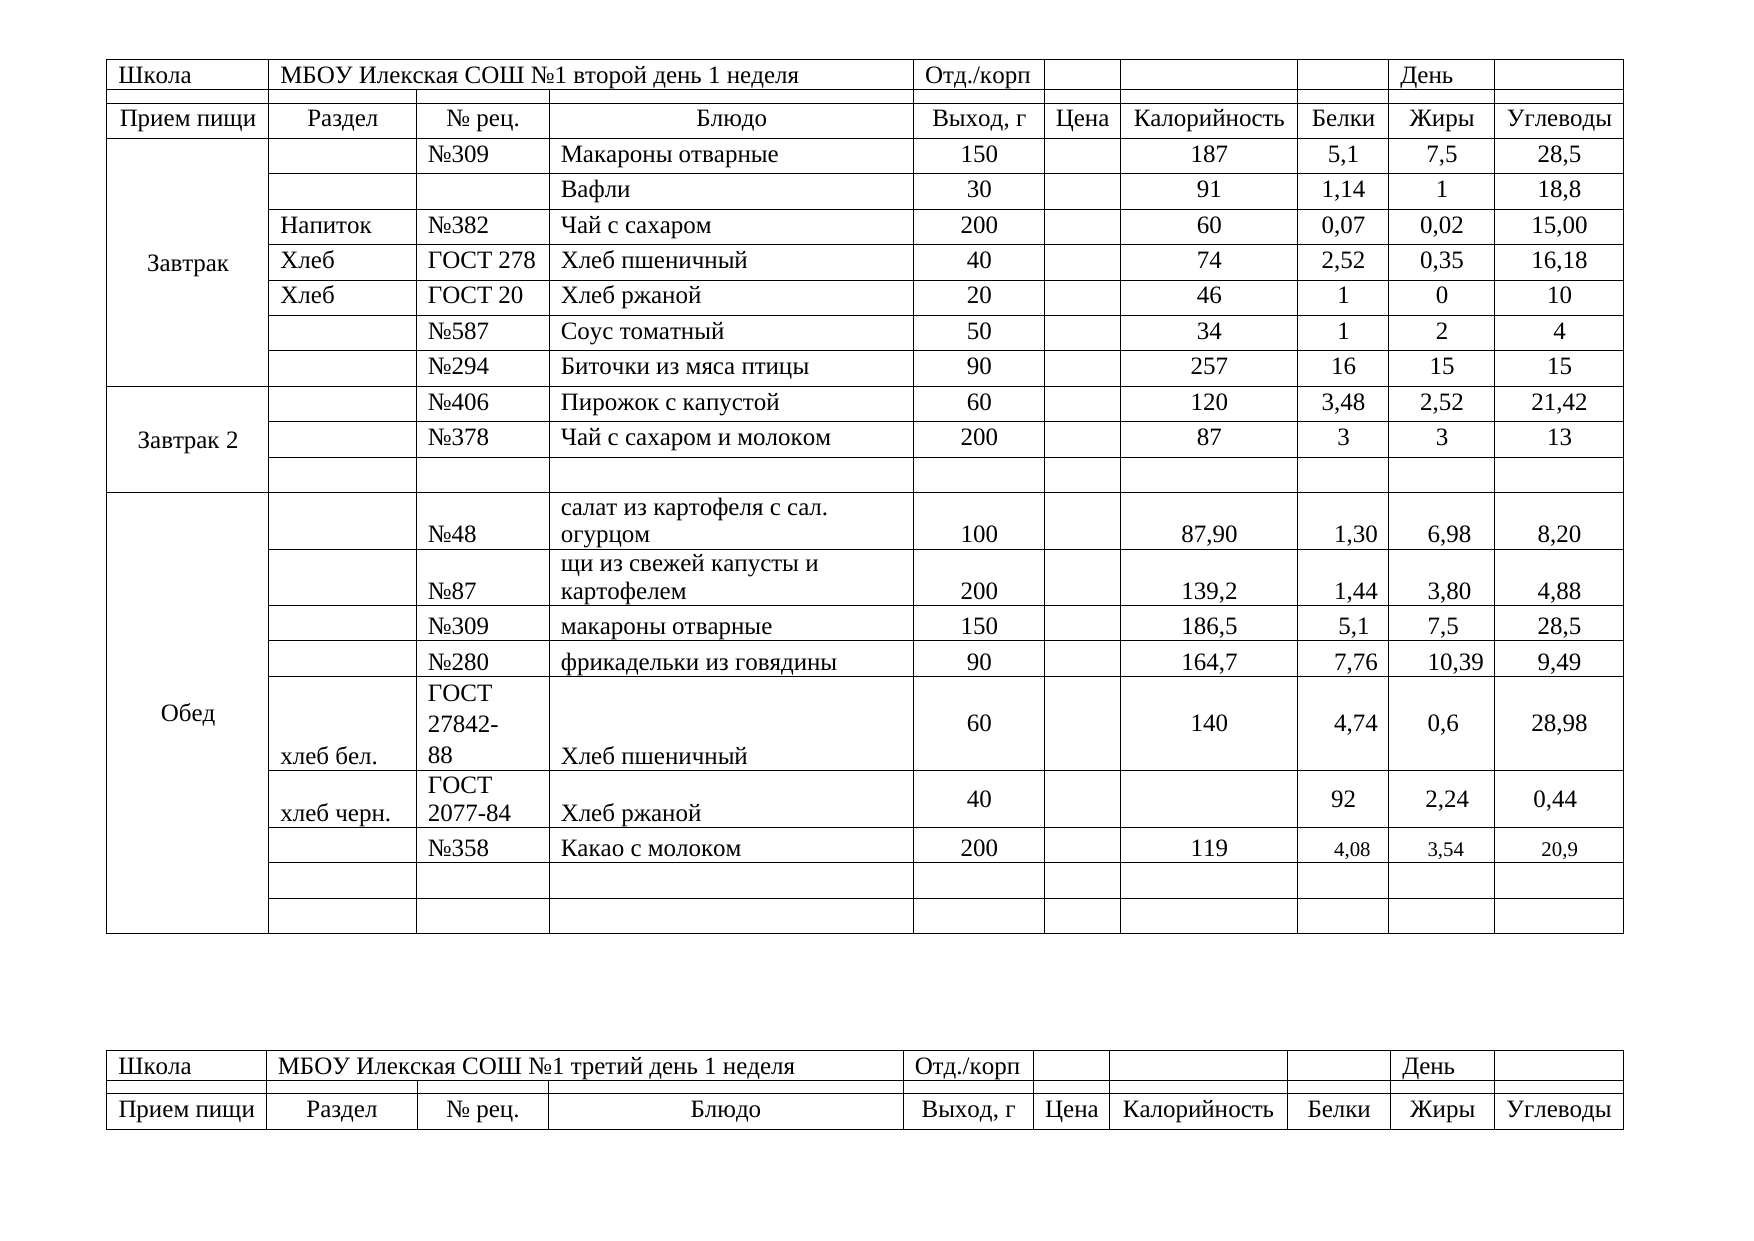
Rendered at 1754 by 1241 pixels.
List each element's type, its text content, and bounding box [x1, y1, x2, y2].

table_cell [417, 174, 549, 209]
table_cell № рец. [418, 1094, 548, 1129]
table_cell [550, 863, 913, 897]
table_cell [269, 863, 416, 897]
table_cell 18,8 [1495, 174, 1623, 209]
table_cell №406 [417, 387, 549, 421]
table_cell 34 [1121, 316, 1297, 350]
table_cell №309 [417, 606, 549, 640]
table_cell 90 [914, 351, 1044, 386]
table_cell №48 [417, 493, 549, 548]
table_cell [1045, 139, 1120, 173]
table_header [1495, 1051, 1623, 1080]
table_cell 3,48 [1298, 387, 1388, 421]
table_cell [1121, 458, 1297, 492]
table_cell 200 [914, 828, 1044, 862]
table_cell Соус томатный [550, 316, 913, 350]
table_cell [1045, 245, 1120, 279]
table_cell [1389, 899, 1494, 933]
table_header [1495, 60, 1623, 89]
table_cell 1 [1298, 281, 1388, 315]
table_cell [269, 606, 416, 640]
table_cell 30 [914, 174, 1044, 209]
table_cell 186,5 [1121, 606, 1297, 640]
table_cell 5,1 [1298, 606, 1388, 640]
table_cell ГОСТ 27842- 88 [453, 677, 549, 770]
table_cell 46 [1121, 281, 1297, 315]
table_cell [550, 458, 913, 492]
table_cell [1495, 899, 1623, 933]
table_cell фрикадельки из говядины [550, 641, 913, 676]
table_cell ГОСТ 278 [417, 245, 549, 279]
table_cell 0,6 [1389, 677, 1494, 770]
table_cell хлеб черн. [269, 771, 416, 827]
table_cell [1045, 550, 1120, 605]
table_cell [267, 1081, 417, 1093]
table_cell 4 [1495, 316, 1623, 350]
table_cell [1045, 316, 1120, 350]
table_cell Напиток [269, 210, 416, 244]
table_cell Белки [1288, 1094, 1390, 1129]
table_cell №309 [417, 139, 549, 173]
table_cell Хлеб [269, 245, 416, 279]
table_cell 3 [1298, 422, 1388, 457]
table_cell 20 [914, 281, 1044, 315]
table_cell Завтрак 2 [107, 387, 268, 492]
table_header МБОУ Илекская СОШ №1 второй день 1 неделя [269, 60, 913, 89]
table_cell [1495, 863, 1623, 897]
table_cell [1045, 210, 1120, 244]
table_cell 5,1 [1298, 139, 1388, 173]
table_cell [1045, 899, 1120, 933]
table_cell 257 [1121, 351, 1297, 386]
table_cell [914, 458, 1044, 492]
table_cell 150 [914, 606, 1044, 640]
table_cell [1045, 641, 1120, 676]
table_cell [549, 1081, 903, 1093]
table_cell 150 [914, 139, 1044, 173]
table_cell 7,76 [1298, 641, 1388, 676]
table_cell Макароны отварные [550, 139, 913, 173]
table_cell [1045, 174, 1120, 209]
table_cell 164,7 [1121, 641, 1297, 676]
table_header Школа [107, 1051, 266, 1080]
table_cell [1045, 422, 1120, 457]
table_cell 21,42 [1495, 387, 1623, 421]
table_cell №587 [417, 316, 549, 350]
table_cell [269, 550, 416, 605]
table_cell [1298, 863, 1388, 897]
table_cell Белки [1298, 104, 1388, 138]
table_cell 2,52 [1389, 387, 1494, 421]
table_cell макароны отварные [550, 606, 913, 640]
table_cell Углеводы [1495, 1094, 1623, 1129]
table_cell 10,39 [1389, 641, 1494, 676]
table_cell 60 [914, 677, 1044, 770]
table_cell [107, 1081, 266, 1093]
table_cell №294 [417, 351, 549, 386]
table_cell 1 [1298, 316, 1388, 350]
table_header День [1391, 1051, 1494, 1080]
table_cell 20,9 [1495, 828, 1623, 862]
table_header [1288, 1051, 1390, 1080]
table_cell [1045, 281, 1120, 315]
table_cell Чай с сахаром [550, 210, 913, 244]
table_cell [1121, 863, 1297, 897]
table_cell [417, 90, 549, 102]
table_cell [1045, 351, 1120, 386]
table_cell 0,35 [1389, 245, 1494, 279]
table_cell [1045, 458, 1120, 492]
table_cell 4,08 [1298, 828, 1388, 862]
table_cell 16 [1298, 351, 1388, 386]
table_cell 139,2 [1121, 550, 1297, 605]
table_cell Блюдо [550, 104, 913, 138]
table_cell Раздел [269, 104, 416, 138]
table_cell Чай с сахаром и молоком [550, 422, 913, 457]
table_cell [914, 899, 1044, 933]
table_cell Биточки из мяса птицы [550, 351, 913, 386]
table_cell Хлеб ржаной [550, 771, 913, 827]
table_header МБОУ Илекская СОШ №1 третий день 1 неделя [267, 1051, 903, 1080]
table_header Школа [107, 60, 268, 89]
table_cell Жиры [1389, 104, 1494, 138]
table_cell [1495, 458, 1623, 492]
table_cell 7,5 [1389, 606, 1494, 640]
table_cell [1298, 458, 1388, 492]
table_cell [269, 316, 416, 350]
table_cell 15,00 [1495, 210, 1623, 244]
table_cell 0 [1389, 281, 1494, 315]
table_cell 40 [914, 771, 1044, 827]
table_cell 15 [1495, 351, 1623, 386]
table_cell 119 [1121, 828, 1297, 862]
table_header [1045, 60, 1120, 89]
table_cell 87,90 [1121, 493, 1297, 548]
table_cell [269, 641, 416, 676]
table_cell [1389, 90, 1494, 102]
table_cell Завтрак [107, 139, 268, 386]
table_cell [417, 458, 549, 492]
table_cell Хлеб пшеничный [550, 245, 913, 279]
table_cell [269, 899, 416, 933]
table_cell Хлеб ржаной [550, 281, 913, 315]
table_cell 187 [1121, 139, 1297, 173]
table_cell 28,98 [1495, 677, 1623, 770]
table_cell [1110, 1081, 1287, 1093]
table_cell 2,24 [1389, 771, 1494, 827]
table_cell Цена [1034, 1094, 1109, 1129]
table_cell 4,88 [1495, 550, 1623, 605]
table_header День [1389, 60, 1494, 89]
table_cell №382 [417, 210, 549, 244]
table_cell [1389, 863, 1494, 897]
table_cell [1495, 90, 1623, 102]
table_cell [269, 387, 416, 421]
table_cell 0,07 [1298, 210, 1388, 244]
table_cell №378 [417, 422, 549, 457]
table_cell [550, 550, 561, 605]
table_header Отд./корп [914, 60, 1044, 89]
table_cell Раздел [267, 1094, 417, 1129]
table_cell 90 [914, 641, 1044, 676]
table_cell [269, 828, 416, 862]
table_cell [269, 458, 416, 492]
table_cell [550, 899, 913, 933]
table_cell 28,5 [1495, 606, 1623, 640]
table_cell [417, 863, 549, 897]
table_cell 16,18 [1495, 245, 1623, 279]
table_cell [418, 1081, 548, 1093]
table_cell Прием пищи [107, 1094, 266, 1129]
table_cell 200 [914, 550, 1044, 605]
table_cell 10 [1495, 281, 1623, 315]
table_cell [1495, 1081, 1623, 1093]
table_cell [107, 90, 268, 102]
table_cell Цена [1045, 104, 1120, 138]
table_cell [1121, 899, 1297, 933]
table_cell [1045, 771, 1120, 827]
table_cell 3 [1389, 422, 1494, 457]
table_cell [1288, 1081, 1390, 1093]
table_cell [1045, 90, 1120, 102]
table_cell 140 [1121, 677, 1297, 770]
table_cell ГОСТ 20 [417, 281, 549, 315]
table_cell Пирожок с капустой [550, 387, 913, 421]
table_cell 3,54 [1389, 828, 1494, 862]
table_cell Калорийность [1121, 104, 1297, 138]
table_cell 40 [914, 245, 1044, 279]
table_cell № рец. [417, 104, 549, 138]
table_cell [1121, 90, 1297, 102]
table_cell [904, 1081, 1033, 1093]
table_cell [269, 351, 416, 386]
table_cell 200 [914, 422, 1044, 457]
table_cell 50 [914, 316, 1044, 350]
table_cell [269, 174, 416, 209]
table_cell 1 [1389, 174, 1494, 209]
table_cell Блюдо [549, 1094, 903, 1129]
table_cell [550, 90, 913, 102]
table_cell [1045, 863, 1120, 897]
table_cell 28,5 [1495, 139, 1623, 173]
table_cell [1034, 1081, 1109, 1093]
table_cell [1045, 677, 1120, 770]
table_cell 0,44 [1495, 771, 1623, 827]
table_cell 9,49 [1495, 641, 1623, 676]
table_cell [1045, 606, 1120, 640]
table_cell салат из картофеля с сал. огурцом [650, 493, 913, 548]
table_cell 2,52 [1298, 245, 1388, 279]
table_cell 4,74 [1298, 677, 1388, 770]
table_cell [269, 422, 416, 457]
table_cell Углеводы [1495, 104, 1623, 138]
table_cell 0,02 [1389, 210, 1494, 244]
table_cell 3,80 [1389, 550, 1494, 605]
table_cell 1,44 [1298, 550, 1388, 605]
table_cell [1298, 899, 1388, 933]
table_cell 120 [1121, 387, 1297, 421]
table_cell [1045, 493, 1120, 548]
table_cell 60 [1121, 210, 1297, 244]
table_cell 6,98 [1389, 493, 1494, 548]
table_cell 1,14 [1298, 174, 1388, 209]
table_cell 2 [1389, 316, 1494, 350]
table_cell [1045, 387, 1120, 421]
table_cell [269, 90, 416, 102]
table_cell Хлеб пшеничный [550, 677, 913, 770]
table_cell [269, 493, 416, 548]
table_cell Хлеб [269, 281, 416, 315]
table_cell Выход, г [914, 104, 1044, 138]
table_cell Обед [107, 493, 268, 933]
table_cell Прием пищи [107, 104, 268, 138]
table_header [1121, 60, 1297, 89]
table_header Отд./корп [904, 1051, 1033, 1080]
table_cell 74 [1121, 245, 1297, 279]
table_cell хлеб бел. [269, 677, 416, 770]
table_cell [1298, 90, 1388, 102]
table_cell 92 [1298, 771, 1388, 827]
table_cell №280 [417, 641, 549, 676]
table_cell 87 [1121, 422, 1297, 457]
table_cell [1045, 828, 1120, 862]
table_cell [417, 899, 549, 933]
table_cell [914, 863, 1044, 897]
table_cell 8,20 [1495, 493, 1623, 548]
table_cell Выход, г [904, 1094, 1033, 1129]
table_cell Вафли [550, 174, 913, 209]
table_cell 91 [1121, 174, 1297, 209]
table_cell 7,5 [1389, 139, 1494, 173]
table_cell Калорийность [1110, 1094, 1287, 1129]
table_cell [1391, 1081, 1494, 1093]
table_cell Какао с молоком [550, 828, 913, 862]
table_header [1110, 1051, 1287, 1080]
table_cell [1121, 771, 1297, 827]
table_cell ГОСТ 2077-84 [492, 771, 549, 827]
table_cell 1,30 [1298, 493, 1388, 548]
table_cell 13 [1495, 422, 1623, 457]
table_cell №358 [417, 828, 549, 862]
table_header [1298, 60, 1388, 89]
table_cell щи из свежей капусты и картофелем [686, 550, 913, 605]
table_cell 100 [914, 493, 1044, 548]
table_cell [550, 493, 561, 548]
table_cell [269, 139, 416, 173]
table_cell [914, 90, 1044, 102]
table_cell [1389, 458, 1494, 492]
table_cell Жиры [1391, 1094, 1494, 1129]
table_cell 60 [914, 387, 1044, 421]
table_cell 15 [1389, 351, 1494, 386]
table_cell №87 [417, 550, 549, 605]
table_cell 200 [914, 210, 1044, 244]
table_header [1034, 1051, 1109, 1080]
